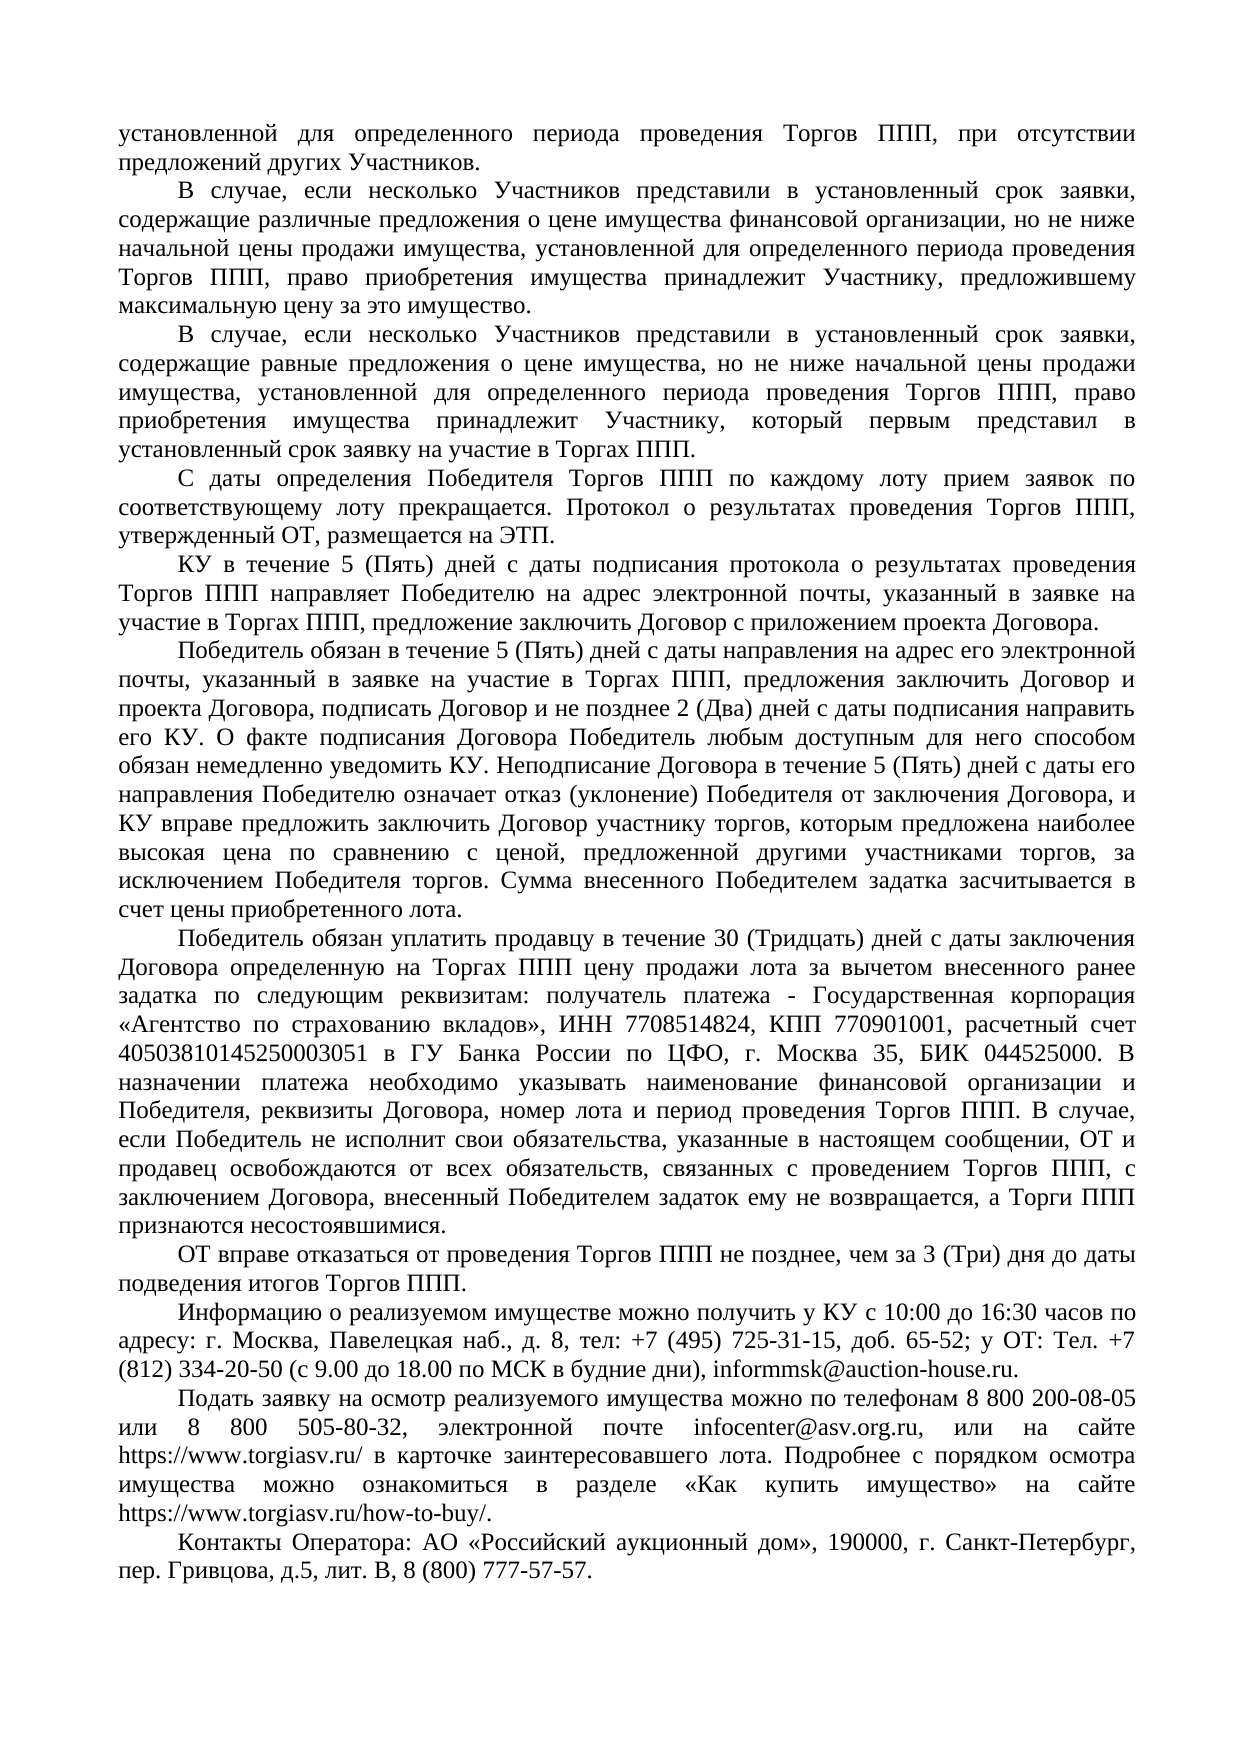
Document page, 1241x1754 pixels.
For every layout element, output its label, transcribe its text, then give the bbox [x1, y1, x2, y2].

text Подать заявку на осмотр реализуемого имущества можно по телефонам 8 800 200-08-05 или 8 800 505-80-32, электронной почте infocenter@asv.org.ru, или на сайте https://www.torgiasv.ru/ в карточке заинтересовавшего лота. Подробнее с порядком осмотра имущества можно ознакомиться в разделе «Как купить имущество» на сайте https://www.torgiasv.ru/how-to-buy/. [118, 1383, 1137, 1527]
text В случае, если несколько Участников представили в установленный срок заявки, содержащие равные предложения о цене имущества, но не ниже начальной цены продажи имущества, установленной для определенного периода проведения Торгов ППП, право приобретения имущества принадлежит Участнику, который первым представил в установленный срок заявку на участие в Торгах ППП. [118, 319, 1137, 463]
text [118, 118, 1137, 176]
text ОТ вправе отказаться от проведения Торгов ППП не позднее, чем за 3 (Три) дня до даты подведения итогов Торгов ППП. [118, 1239, 1137, 1297]
text С даты определения Победителя Торгов ППП по каждому лоту прием заявок по соответствующему лоту прекращается. Протокол о результатах проведения Торгов ППП, утвержденный ОТ, размещается на ЭТП. [118, 463, 1137, 549]
text В случае, если несколько Участников представили в установленный срок заявки, содержащие различные предложения о цене имущества финансовой организации, но не ниже начальной цены продажи имущества, установленной для определенного периода проведения Торгов ППП, право приобретения имущества принадлежит Участнику, предложившему максимальную цену за это имущество. [118, 176, 1137, 319]
text Победитель обязан уплатить продавцу в течение 30 (Тридцать) дней с даты заключения Договора определенную на Торгах ППП цену продажи лота за вычетом внесенного ранее задатка по следующим реквизитам: получатель платежа - Государственная корпорация «Агентство по страхованию вкладов», ИНН 7708514824, КПП 770901001, расчетный счет 40503810145250003051 в ГУ Банка России по ЦФО, г. Москва 35, БИК 044525000. В назначении платежа необходимо указывать наименование финансовой организации и Победителя, реквизиты Договора, номер лота и период проведения Торгов ППП. В случае, если Победитель не исполнит свои обязательства, указанные в настоящем сообщении, ОТ и продавец освобождаются от всех обязательств, связанных с проведением Торгов ППП, с заключением Договора, внесенный Победителем задаток ему не возвращается, а Торги ППП признаются несостоявшимися. [118, 923, 1137, 1239]
text Информацию о реализуемом имуществе можно получить у КУ с 10:00 до 16:30 часов по адресу: г. Москва, Павелецкая наб., д. 8, тел: +7 (495) 725-31-15, доб. 65-52; у ОТ: Тел. +7 (812) 334-20-50 (с 9.00 до 18.00 по МСК в будние дни), informmsk@auction-house.ru. [118, 1297, 1137, 1383]
text КУ в течение 5 (Пять) дней с даты подписания протокола о результатах проведения Торгов ППП направляет Победителю на адрес электронной почты, указанный в заявке на участие в Торгах ППП, предложение заключить Договор с приложением проекта Договора. [118, 549, 1137, 636]
text Победитель обязан в течение 5 (Пять) дней с даты направления на адрес его электронной почты, указанный в заявке на участие в Торгах ППП, предложения заключить Договор и проекта Договора, подписать Договор и не позднее 2 (Два) дней с даты подписания направить его КУ. О факте подписания Договора Победитель любым доступным для него способом обязан немедленно уведомить КУ. Неподписание Договора в течение 5 (Пять) дней с даты его направления Победителю означает отказ (уклонение) Победителя от заключения Договора, и КУ вправе предложить заключить Договор участнику торгов, которым предложена наиболее высокая цена по сравнению с ценой, предложенной другими участниками торгов, за исключением Победителя торгов. Сумма внесенного Победителем задатка засчитывается в счет цены приобретенного лота. [118, 636, 1137, 923]
text Контакты Оператора: АО «Российский аукционный дом», 190000, г. Санкт-Петербург, пер. Гривцова, д.5, лит. В, 8 (800) 777-57-57. [118, 1527, 1137, 1584]
